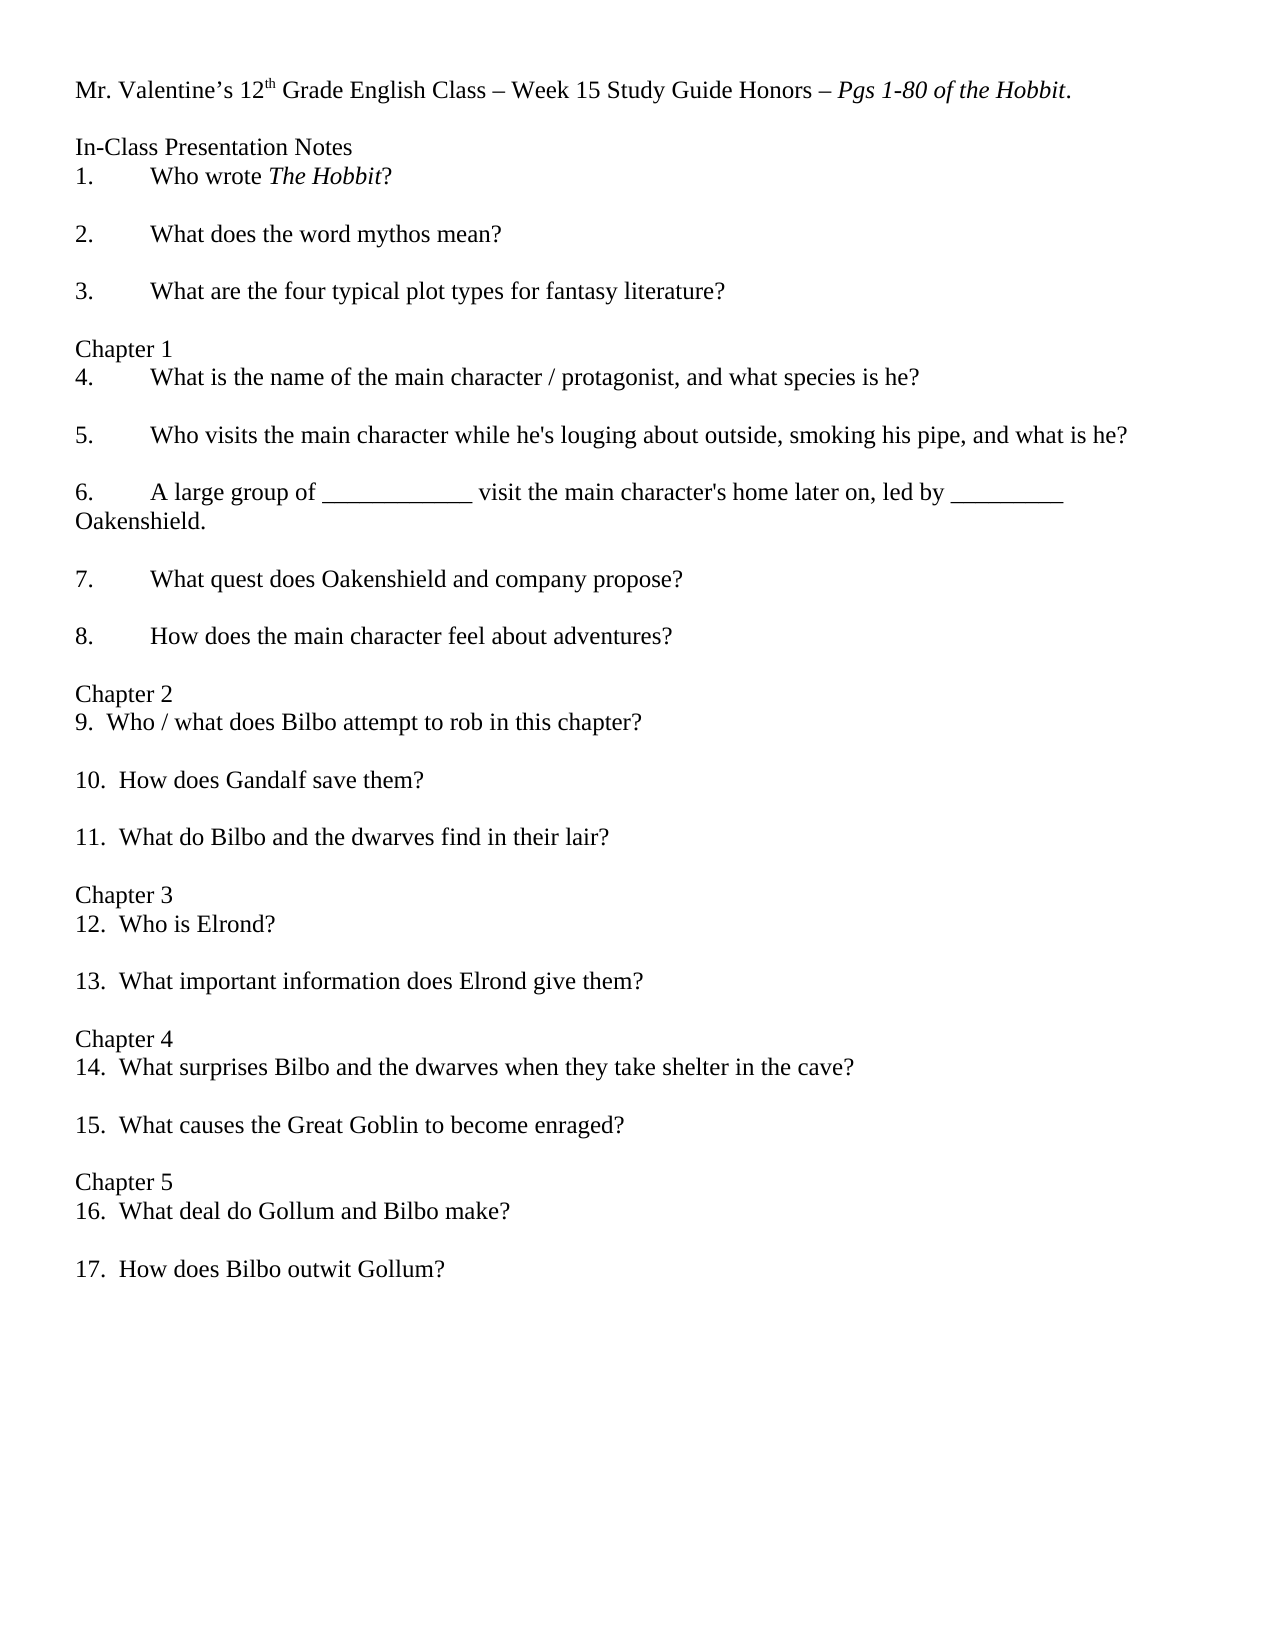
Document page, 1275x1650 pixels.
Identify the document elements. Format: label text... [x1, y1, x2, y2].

text 12. Who is Elrond? [75, 909, 1200, 937]
text 4. What is the name of the main character / protagonist, and what species is he? [75, 362, 1200, 391]
text Chapter 2 [75, 679, 1200, 707]
text 6. A large group of ____________ visit the main character's home later on, led by _________ Oakenshield. [75, 477, 1200, 535]
text 9. Who / what does Bilbo attempt to rob in this chapter? [75, 707, 1200, 736]
text Chapter 4 [75, 1024, 1200, 1052]
text 11. What do Bilbo and the dwarves find in their lair? [75, 822, 1200, 851]
text In-Class Presentation Notes [75, 132, 1200, 161]
text 5. Who visits the main character while he's louging about outside, smoking his pipe, and what is he? [75, 420, 1200, 449]
text 14. What surprises Bilbo and the dwarves when they take shelter in the cave? [75, 1052, 1200, 1081]
text Chapter 3 [75, 880, 1200, 909]
text 7. What quest does Oakenshield and company propose? [75, 564, 1200, 592]
text 3. What are the four typical plot types for fantasy literature? [75, 276, 1200, 305]
text 17. How does Bilbo outwit Gollum? [75, 1254, 1200, 1282]
text Chapter 1 [75, 334, 1200, 362]
text 1. Who wrote The Hobbit? [75, 161, 1200, 190]
text 8. How does the main character feel about adventures? [75, 621, 1200, 650]
text 2. What does the word mythos mean? [75, 219, 1200, 247]
text 16. What deal do Gollum and Bilbo make? [75, 1196, 1200, 1225]
text 15. What causes the Great Goblin to become enraged? [75, 1110, 1200, 1139]
text 13. What important information does Elrond give them? [75, 966, 1200, 995]
text Mr. Valentine’s 12th Grade English Class – Week 15 Study Guide Honors – Pgs 1-80 of the Hobbit. [75, 75, 1200, 104]
text Chapter 5 [75, 1167, 1200, 1196]
text 10. How does Gandalf save them? [75, 765, 1200, 794]
